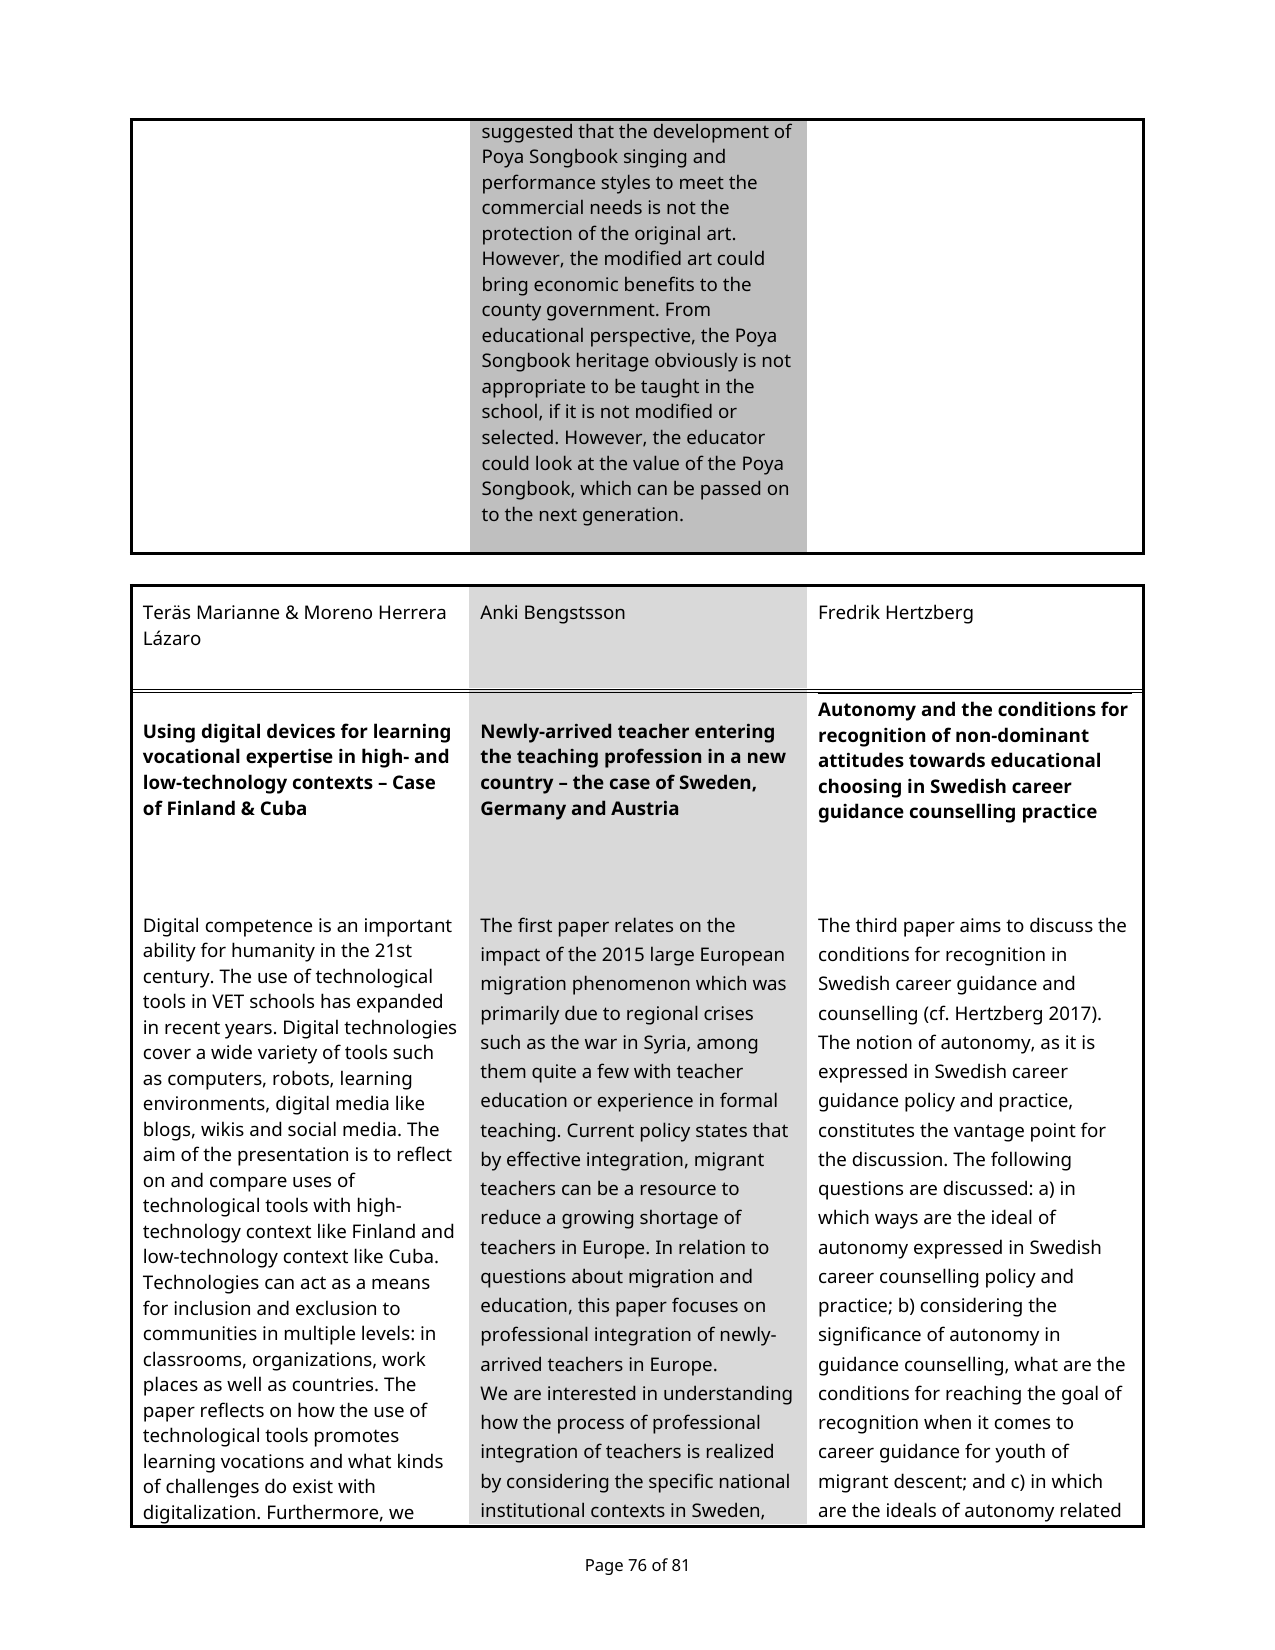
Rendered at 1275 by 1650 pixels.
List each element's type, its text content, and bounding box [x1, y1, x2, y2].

table_cell Using digital devices for learning vocational expertise in high- and low-technology contexts – Case of Finland & Cuba [133, 693, 469, 912]
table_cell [133, 121, 470, 552]
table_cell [470, 121, 807, 552]
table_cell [133, 912, 469, 1524]
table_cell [807, 121, 1142, 552]
table_header Fredrik Hertzberg [807, 587, 1142, 688]
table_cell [807, 912, 1142, 1524]
table_cell Newly-arrived teacher entering the teaching profession in a new country – the case of Sweden, Germany and Austria [469, 693, 807, 912]
table_header Anki Bengstsson [469, 587, 807, 688]
table_header Teräs Marianne & Moreno Herrera Lázaro [133, 587, 469, 688]
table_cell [469, 912, 807, 1524]
table_cell Autonomy and the conditions for recognition of non-dominant attitudes towards educational choosing in Swedish career guidance counselling practice [807, 693, 1142, 912]
